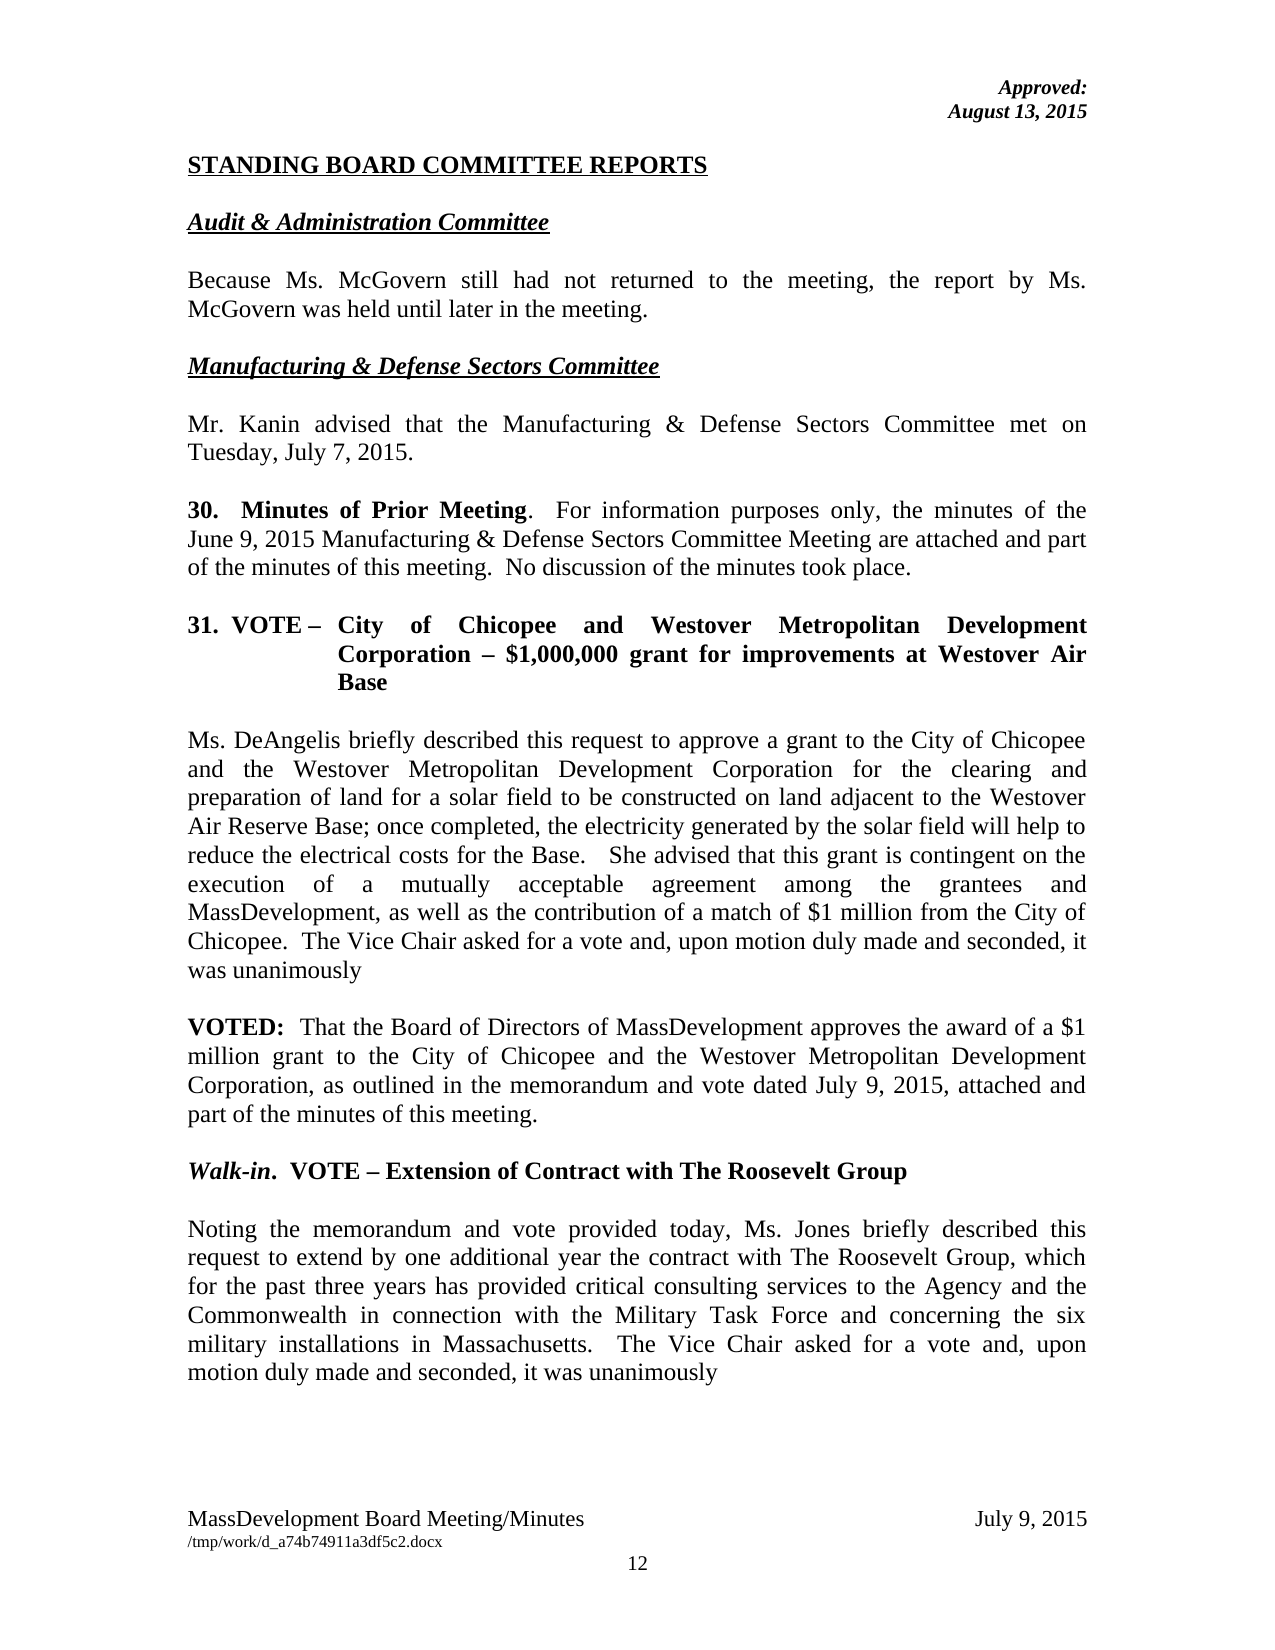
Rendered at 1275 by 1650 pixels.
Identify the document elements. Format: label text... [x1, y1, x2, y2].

text Because Ms. McGovern still had not returned to the meeting, the report by Ms. McGovern was held until later in the meeting. [187, 265, 1087, 322]
text VOTED: That the Board of Directors of MassDevelopment approves the award of a $1 million grant to the City of Chicopee and the Westover Metropolitan Development Corporation, as outlined in the memorandum and vote dated July 9, 2015, attached and part of the minutes of this meeting. [187, 1012, 1087, 1127]
text Noting the memorandum and vote provided today, Ms. Jones briefly described this request to extend by one additional year the contract with The Roosevelt Group, which for the past three years has provided critical consulting services to the Agency and the Commonwealth in connection with the Military Task Force and concerning the six military installations in Massachusetts. The Vice Chair asked for a vote and, upon motion duly made and seconded, it was unanimously [187, 1214, 1087, 1386]
text Ms. DeAngelis briefly described this request to approve a grant to the City of Chicopee and the Westover Metropolitan Development Corporation for the clearing and preparation of land for a solar field to be constructed on land adjacent to the Westover Air Reserve Base; once completed, the electricity generated by the solar field will help to reduce the electrical costs for the Base. She advised that this grant is contingent on the execution of a mutually acceptable agreement among the grantees and MassDevelopment, as well as the contribution of a match of $1 million from the City of Chicopee. The Vice Chair asked for a vote and, upon motion duly made and seconded, it was unanimously [187, 725, 1087, 984]
text Audit & Administration Committee [187, 207, 1087, 236]
text 31. VOTE – City of Chicopee and Westover Metropolitan Development Corporation – $1,000,000 grant for improvements at Westover Air Base [187, 610, 1087, 696]
text Manufacturing & Defense Sectors Committee [187, 351, 1087, 380]
text Mr. Kanin advised that the Manufacturing & Defense Sectors Committee met on Tuesday, July 7, 2015. [187, 409, 1087, 466]
text 30. Minutes of Prior Meeting. For information purposes only, the minutes of the June 9, 2015 Manufacturing & Defense Sectors Committee Meeting are attached and part of the minutes of this meeting. No discussion of the minutes took place. [187, 495, 1087, 581]
text Standing Board Committee Reports [187, 150, 1087, 179]
text Walk-in. VOTE – Extension of Contract with The Roosevelt Group [187, 1156, 1087, 1185]
